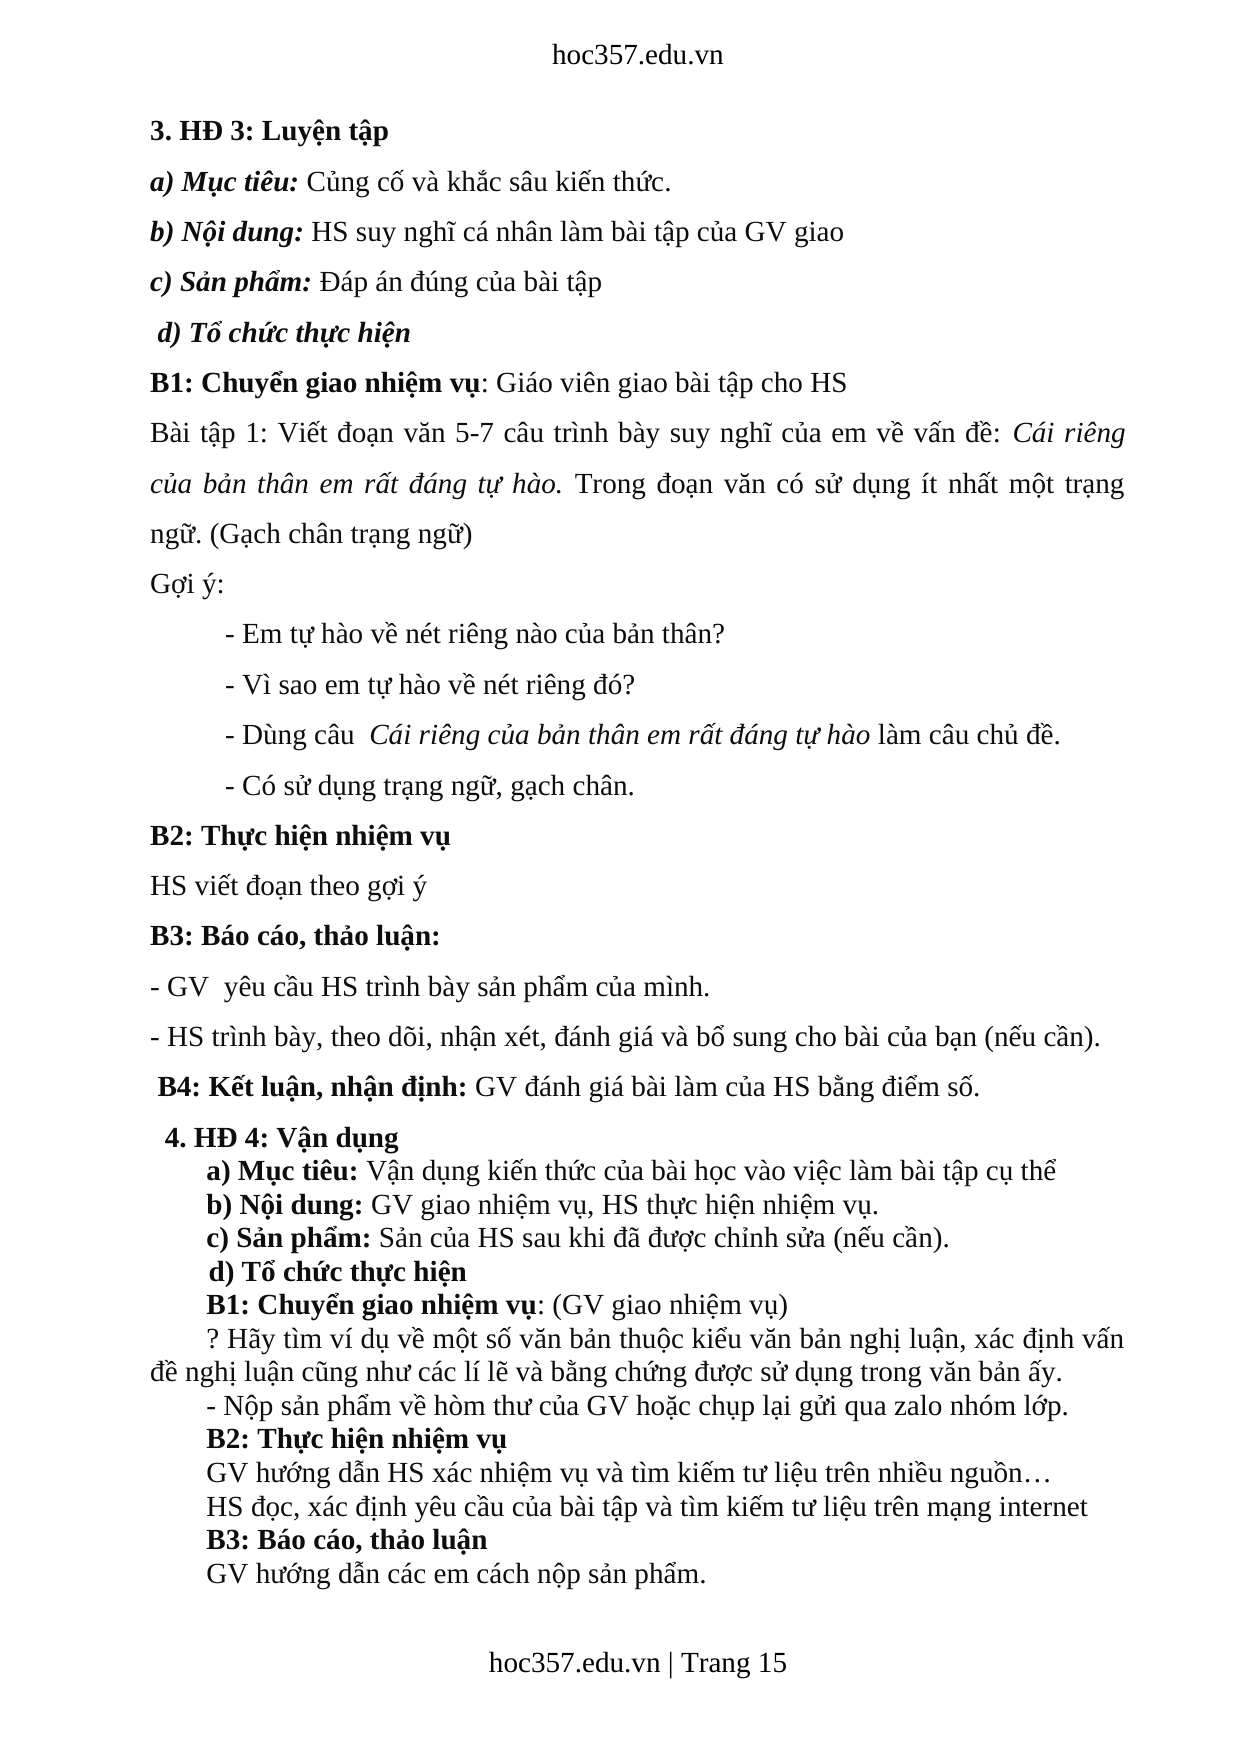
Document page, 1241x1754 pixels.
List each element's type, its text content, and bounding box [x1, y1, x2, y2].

text - Vì sao em tự hào về nét riêng đó? [150, 667, 1126, 701]
text b) Nội dung: GV giao nhiệm vụ, HS thực hiện nhiệm vụ. [150, 1187, 1126, 1220]
text a) Mục tiêu: Củng cố và khắc sâu kiến thức. [150, 164, 1126, 197]
text - GV yêu cầu HS trình bày sản phẩm của mình. [150, 969, 1126, 1002]
text - Dùng câu Cái riêng của bản thân em rất đáng tự hào làm câu chủ đề. [150, 717, 1126, 751]
text B4: Kết luận, nhận định: GV đánh giá bài làm của HS bằng điểm số. [150, 1069, 1126, 1103]
text B2: Thực hiện nhiệm vụ [150, 1422, 1126, 1455]
text Bài tập 1: Viết đoạn văn 5-7 câu trình bày suy nghĩ của em về vấn đề: Cái riêng của bản thân em rất đáng tự hào. Trong đoạn văn có sử dụng ít nhất một trạng ngữ. (Gạch chân trạng ngữ) [150, 415, 1126, 549]
text - Có sử dụng trạng ngữ, gạch chân. [150, 768, 1126, 801]
text 3. HĐ 3: Luyện tập [150, 113, 1126, 147]
text a) Mục tiêu: Vận dụng kiến thức của bài học vào việc làm bài tập cụ thể [150, 1153, 1126, 1187]
text b) Nội dung: HS suy nghĩ cá nhân làm bài tập của GV giao [150, 214, 1126, 248]
text B3: Báo cáo, thảo luận: [150, 918, 1126, 952]
text B2: Thực hiện nhiệm vụ [150, 818, 1126, 851]
text GV hướng dẫn các em cách nộp sản phẩm. [150, 1556, 1126, 1589]
text 4. HĐ 4: Vận dụng [150, 1120, 1126, 1153]
text ? Hãy tìm ví dụ về một số văn bản thuộc kiểu văn bản nghị luận, xác định vấn đề nghị luận cũng như các lí lẽ và bằng chứng được sử dụng trong văn bản ấy. [150, 1321, 1126, 1388]
text d) Tổ chức thực hiện [150, 1254, 1126, 1287]
text - Nộp sản phẩm về hòm thư của GV hoặc chụp lại gửi qua zalo nhóm lớp. [150, 1388, 1126, 1422]
text - HS trình bày, theo dõi, nhận xét, đánh giá và bổ sung cho bài của bạn (nếu cần). [150, 1019, 1126, 1053]
text c) Sản phẩm: Sản của HS sau khi đã được chỉnh sửa (nếu cần). [150, 1220, 1126, 1254]
text GV hướng dẫn HS xác nhiệm vụ và tìm kiếm tư liệu trên nhiều nguồn… [150, 1455, 1126, 1489]
text d) Tổ chức thực hiện [150, 315, 1126, 348]
text B3: Báo cáo, thảo luận [150, 1522, 1126, 1556]
text - Em tự hào về nét riêng nào của bản thân? [150, 617, 1126, 650]
text c) Sản phẩm: Đáp án đúng của bài tập [150, 264, 1126, 298]
text B1: Chuyển giao nhiệm vụ: (GV giao nhiệm vụ) [150, 1287, 1126, 1321]
text Gợi ý: [150, 566, 1126, 600]
text HS đọc, xác định yêu cầu của bài tập và tìm kiếm tư liệu trên mạng internet [150, 1489, 1126, 1522]
text B1: Chuyển giao nhiệm vụ: Giáo viên giao bài tập cho HS [150, 365, 1126, 399]
text HS viết đoạn theo gợi ý [150, 868, 1126, 902]
